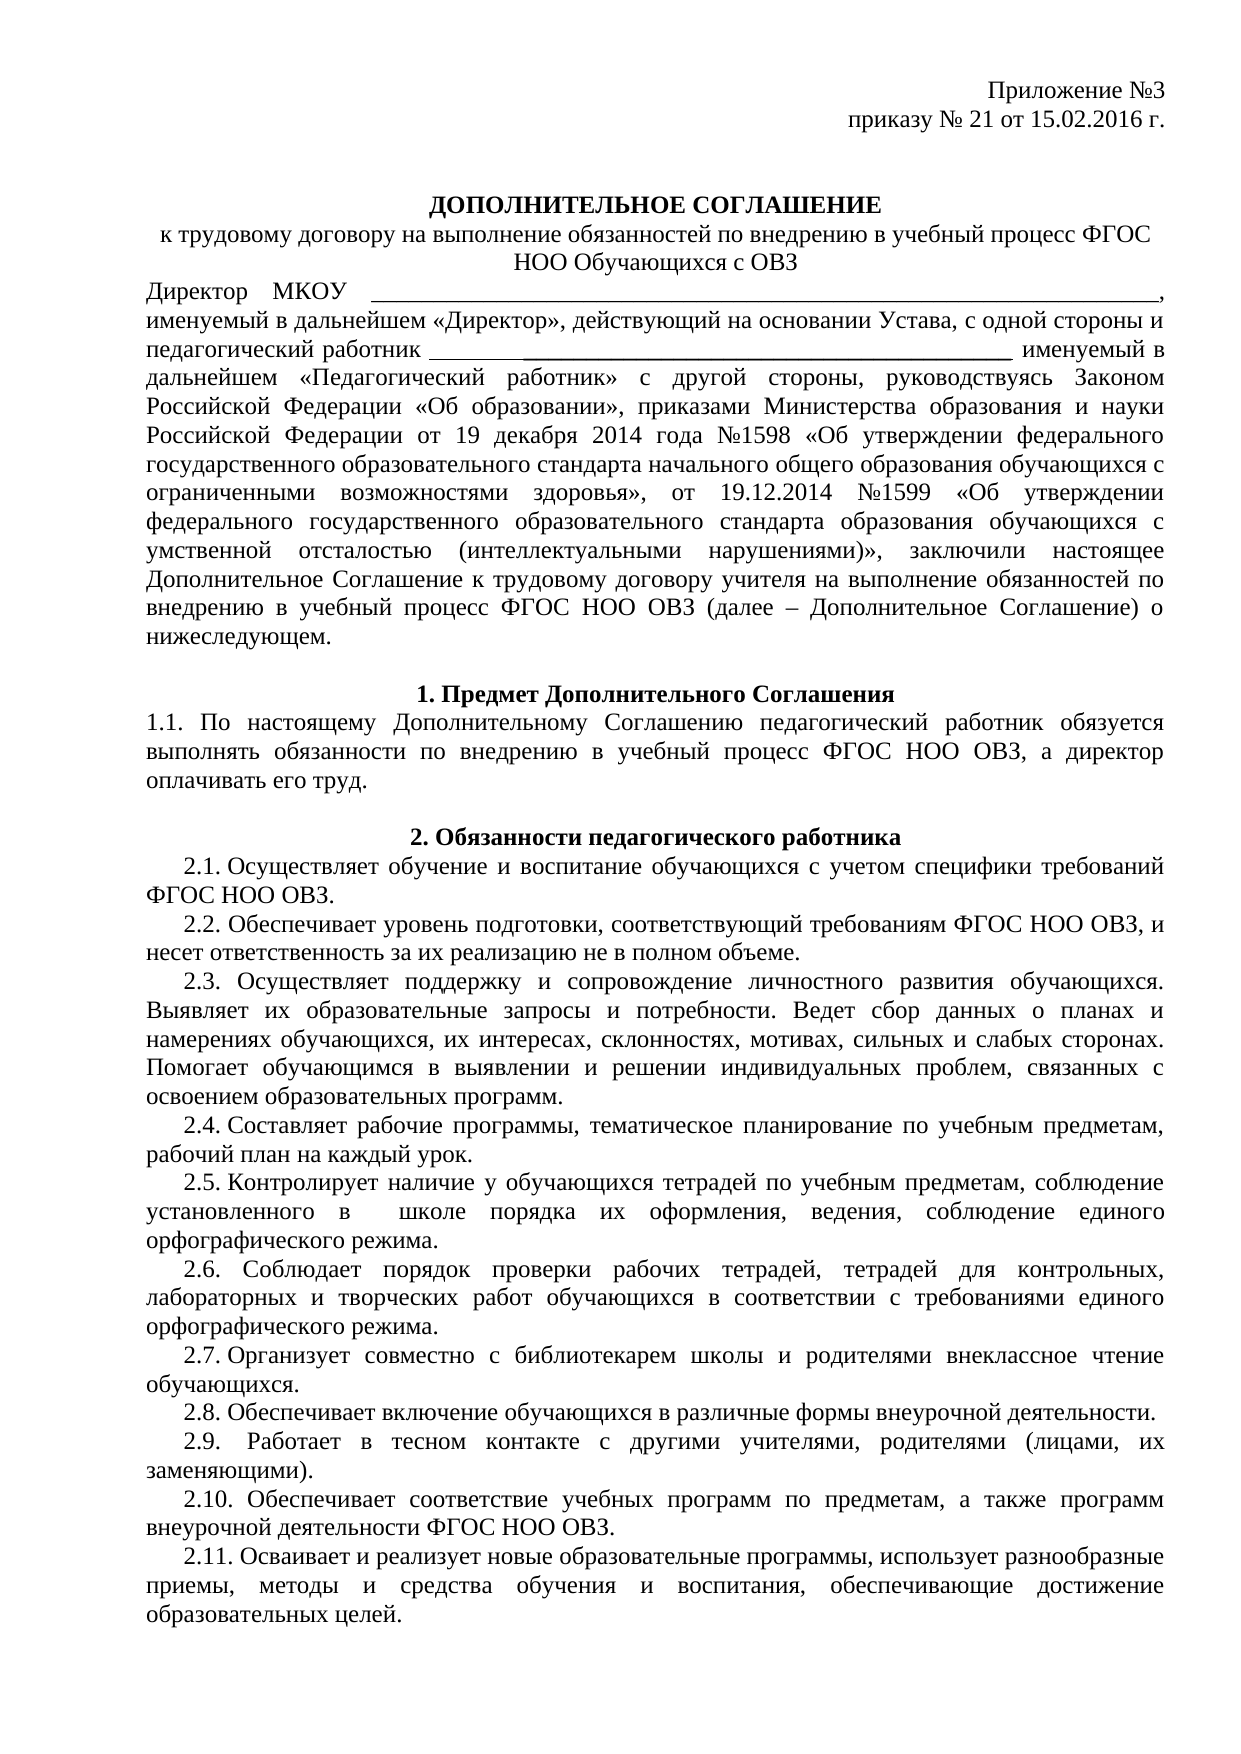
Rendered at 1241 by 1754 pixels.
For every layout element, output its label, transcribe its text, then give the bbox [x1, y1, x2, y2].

text 2.10. Обеспечивает соответствие учебных программ по предметам, а также программ внеурочной деятельности ФГОС НОО ОВЗ. [146, 1484, 1165, 1541]
text 1. Предмет Дополнительного Соглашения [146, 679, 1165, 707]
text Приложение №3 [146, 75, 1165, 104]
text 2.3. Осуществляет поддержку и сопровождение личностного развития обучающихся. Выявляет их образовательные запросы и потребности. Ведет сбор данных о планах и намерениях обучающихся, их интересах, склонностях, мотивах, сильных и слабых сторонах. Помогает обучающимся в выявлении и решении индивидуальных проблем, связанных с освоением образовательных программ. [146, 966, 1165, 1110]
text 2.4. Составляет рабочие программы, тематическое планирование по учебным предметам, рабочий план на каждый урок. [146, 1110, 1165, 1167]
text 2.11. Осваивает и реализует новые образовательные программы, использует разнообразные приемы, методы и средства обучения и воспитания, обеспечивающие достижение образовательных целей. [146, 1541, 1165, 1627]
text Директор МКОУ _______________________________________________________________, именуемый в дальнейшем «Директор», действующий на основании Устава, с одной стороны и педагогический работник _______________________________________ именуемый в дальнейшем «Педагогический работник» с другой стороны, руководствуясь Законом Российской Федерации «Об образовании», приказами Министерства образования и науки Российской Федерации от 19 декабря 2014 года №1598 «Об утверждении федерального государственного образовательного стандарта начального общего образования обучающихся с ограниченными возможностями здоровья», от 19.12.2014 №1599 «Об утверждении федерального государственного образовательного стандарта образования обучающихся с умственной отсталостью (интеллектуальными нарушениями)», заключили настоящее Дополнительное Соглашение к трудовому договору учителя на выполнение обязанностей по внедрению в учебный процесс ФГОС НОО ОВЗ (далее – Дополнительное Соглашение) о нижеследующем. [146, 276, 1165, 650]
text 2.9. Работает в тесном контакте с другими учителями, родителями (лицами, их заменяющими). [146, 1426, 1165, 1484]
text 2.5. Контролирует наличие у обучающихся тетрадей по учебным предметам, соблюдение установленного в школе порядка их оформления, ведения, соблюдение единого орфографического режима. [146, 1167, 1165, 1254]
text 2.2. Обеспечивает уровень подготовки, соответствующий требованиям ФГОС НОО ОВЗ, и несет ответственность за их реализацию не в полном объеме. [146, 909, 1165, 966]
text 2.1. Осуществляет обучение и воспитание обучающихся с учетом специфики требований ФГОС НОО ОВЗ. [146, 851, 1165, 909]
text ДОПОЛНИТЕЛЬНОЕ СОГЛАШЕНИЕ [146, 190, 1165, 219]
text 2.6. Соблюдает порядок проверки рабочих тетрадей, тетрадей для контрольных, лабораторных и творческих работ обучающихся в соответствии с требованиями единого орфографического режима. [146, 1254, 1165, 1340]
text 2.8. Обеспечивает включение обучающихся в различные формы внеурочной деятельности. [146, 1397, 1165, 1426]
text 2.7. Организует совместно с библиотекарем школы и родителями внеклассное чтение обучающихся. [146, 1340, 1165, 1397]
text приказу № 21 от 15.02.2016 г. [146, 104, 1165, 132]
text 2. Обязанности педагогического работника [146, 822, 1165, 851]
text 1.1. По настоящему Дополнительному Соглашению педагогический работник обязуется выполнять обязанности по внедрению в учебный процесс ФГОС НОО ОВЗ, а директор оплачивать его труд. [146, 707, 1165, 794]
text к трудовому договору на выполнение обязанностей по внедрению в учебный процесс ФГОС НОО Обучающихся с ОВЗ [146, 219, 1165, 276]
